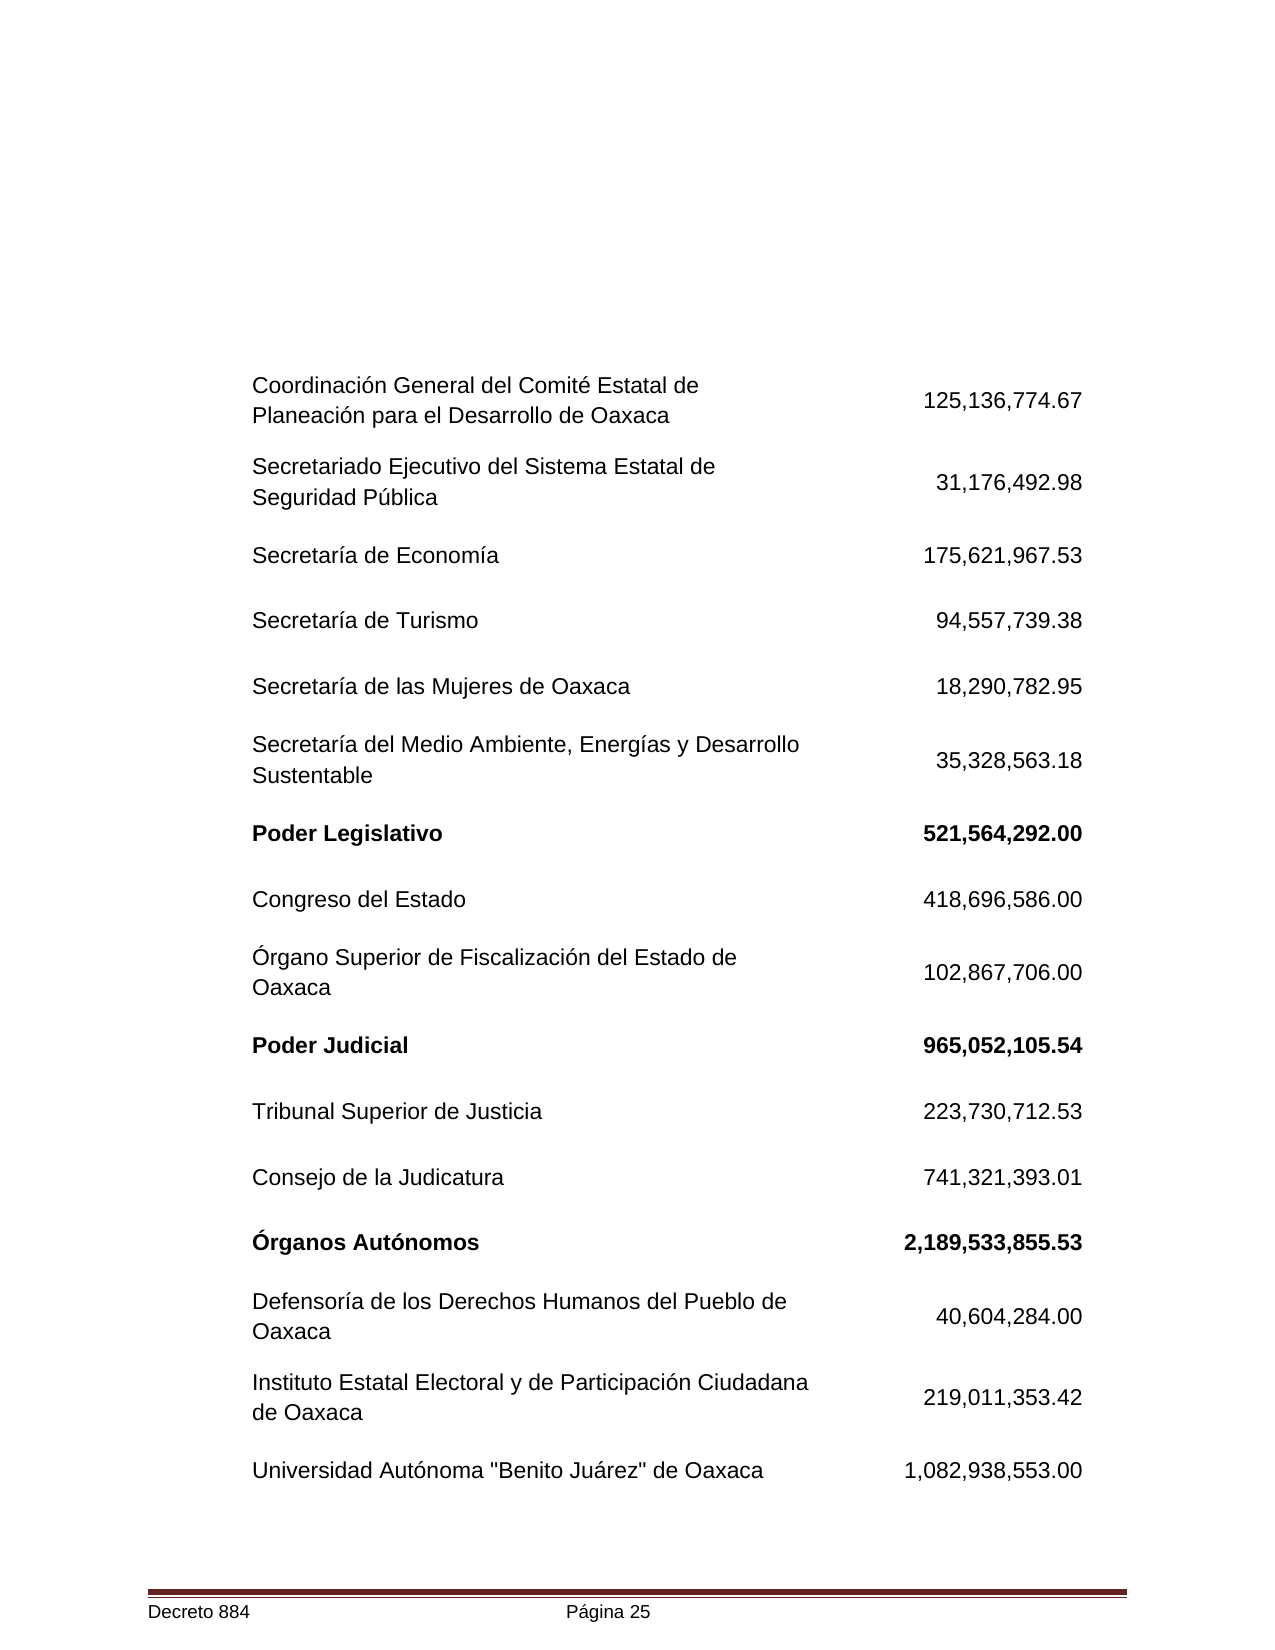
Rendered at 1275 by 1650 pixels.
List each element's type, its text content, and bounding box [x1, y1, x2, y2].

table_cell 94,557,739.38 [825, 600, 1089, 666]
table_cell 102,867,706.00 [825, 944, 1089, 1025]
table_cell Consejo de la Judicatura [185, 1156, 824, 1222]
table_cell Órganos Autónomos [185, 1222, 824, 1288]
table_cell Defensoría de los Derechos Humanos del Pueblo de Oaxaca [185, 1288, 824, 1369]
table_cell 219,011,353.42 [825, 1369, 1089, 1450]
table_cell Tribunal Superior de Justicia [185, 1091, 824, 1156]
table_cell 521,564,292.00 [825, 813, 1089, 878]
table_cell Secretaría de Economía [185, 535, 824, 600]
table_cell 2,189,533,855.53 [825, 1222, 1089, 1288]
table_cell Coordinación General del Comité Estatal de Planeación para el Desarrollo de Oaxaca [185, 372, 824, 453]
table_cell 35,328,563.18 [825, 731, 1089, 813]
table_cell 31,176,492.98 [825, 453, 1089, 534]
table_cell 18,290,782.95 [825, 666, 1089, 731]
table_cell 741,321,393.01 [825, 1156, 1089, 1222]
table_cell Instituto Estatal Electoral y de Participación Ciudadana de Oaxaca [185, 1369, 824, 1450]
table_cell Secretaría de Turismo [185, 600, 824, 666]
table_cell 175,621,967.53 [825, 535, 1089, 600]
table_cell 965,052,105.54 [825, 1025, 1089, 1091]
table_cell Órgano Superior de Fiscalización del Estado de Oaxaca [185, 944, 824, 1025]
table_cell Universidad Autónoma "Benito Juárez" de Oaxaca [185, 1450, 824, 1516]
table_cell Poder Legislativo [185, 813, 824, 878]
table_cell Congreso del Estado [185, 878, 824, 944]
table_cell Poder Judicial [185, 1025, 824, 1091]
table_cell 223,730,712.53 [825, 1091, 1089, 1156]
table_cell Secretaría de las Mujeres de Oaxaca [185, 666, 824, 731]
table_cell 1,082,938,553.00 [825, 1450, 1089, 1516]
table_cell 418,696,586.00 [825, 878, 1089, 944]
table_cell 40,604,284.00 [825, 1288, 1089, 1369]
table_cell Secretariado Ejecutivo del Sistema Estatal de Seguridad Pública [185, 453, 824, 534]
table_cell Secretaría del Medio Ambiente, Energías y Desarrollo Sustentable [185, 731, 824, 813]
table_cell 125,136,774.67 [825, 372, 1089, 453]
